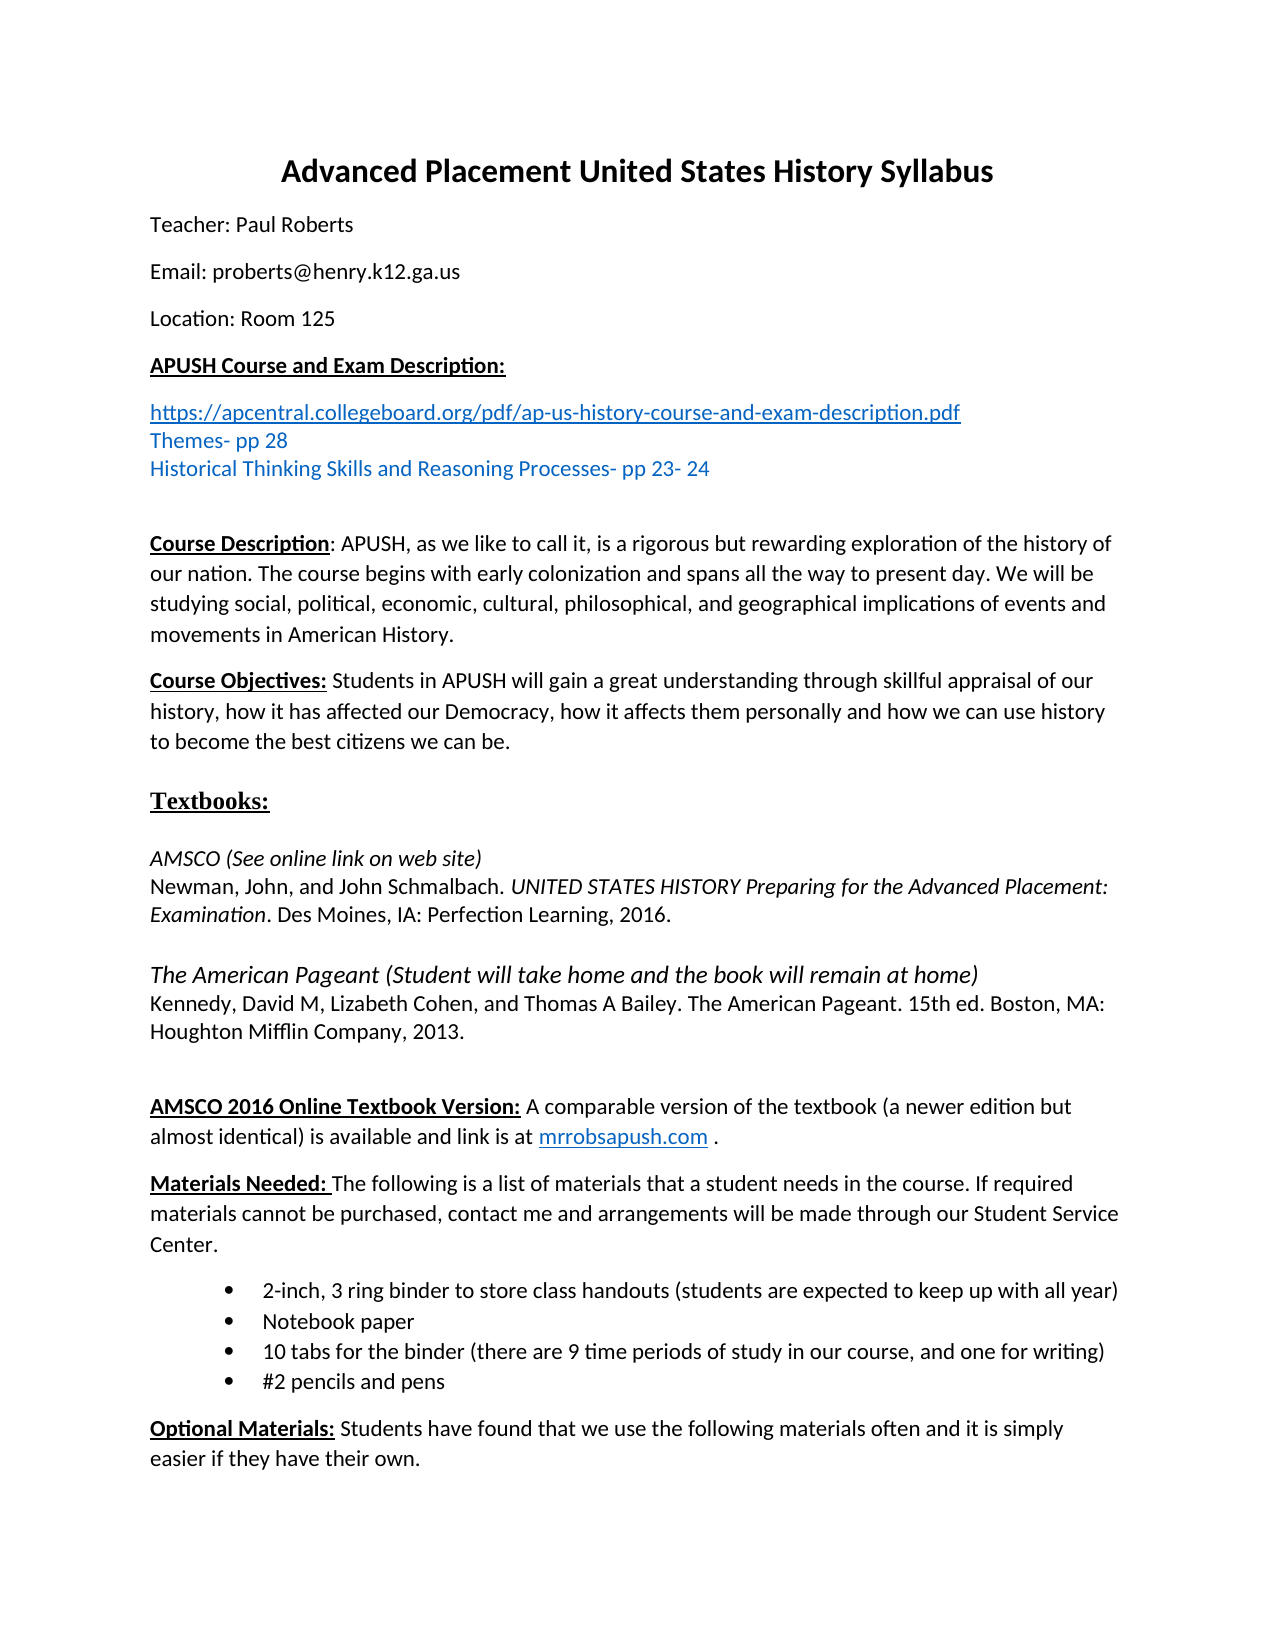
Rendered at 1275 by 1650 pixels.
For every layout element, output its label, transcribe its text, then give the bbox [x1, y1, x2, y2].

text https://apcentral.collegeboard.org/pdf/ap-us-history-course-and-exam-description.pdf [150, 398, 1125, 426]
text Teacher: Paul Roberts [150, 211, 1125, 239]
text Kennedy, David M, Lizabeth Cohen, and Thomas A Bailey. The American Pageant. 15th ed. Boston, MA: Houghton Mifflin Company, 2013. [150, 989, 1125, 1045]
text Historical Thinking Skills and Reasoning Processes- pp 23- 24 [150, 454, 1125, 482]
text Textbooks: [150, 786, 1125, 815]
text Newman, John, and John Schmalbach. UNITED STATES HISTORY Preparing for the Advanced Placement: Examination. Des Moines, IA: Perfection Learning, 2016. [150, 872, 1125, 928]
text Course Objectives: Students in APUSH will gain a great understanding through skillful appraisal of our history, how it has affected our Democracy, how it affects them personally and how we can use history to become the best citizens we can be. [150, 667, 1125, 755]
text Advanced Placement United States History Syllabus [150, 150, 1125, 191]
list 10 tabs for the binder (there are 9 time periods of study in our course, and one for writing) [225, 1337, 1125, 1365]
text AMSCO (See online link on web site) [150, 844, 1125, 872]
list #2 pencils and pens [225, 1367, 1125, 1395]
text Location: Room 125 [150, 304, 1125, 332]
text Optional Materials: Students have found that we use the following materials often and it is simply easier if they have their own. [150, 1414, 1125, 1472]
text Themes- pp 28 [150, 426, 1125, 454]
text AMSCO 2016 Online Textbook Version: A comparable version of the textbook (a newer edition but almost identical) is available and link is at mrrobsapush.com . [150, 1092, 1125, 1151]
text Email: proberts@henry.k12.ga.us [150, 257, 1125, 286]
list 2-inch, 3 ring binder to store class handouts (students are expected to keep up with all year) [225, 1277, 1125, 1305]
text APUSH Course and Exam Description: [150, 351, 1125, 379]
list Notebook paper [225, 1307, 1125, 1335]
text The American Pageant (Student will take home and the book will remain at home) [150, 959, 1125, 989]
text Course Description: APUSH, as we like to call it, is a rigorous but rewarding exploration of the history of our nation. The course begins with early colonization and spans all the way to present day. We will be studying social, political, economic, cultural, philosophical, and geographical implications of events and movements in American History. [150, 529, 1125, 648]
text Materials Needed: The following is a list of materials that a student needs in the course. If required materials cannot be purchased, contact me and arrangements will be made through our Student Service Center. [150, 1169, 1125, 1258]
